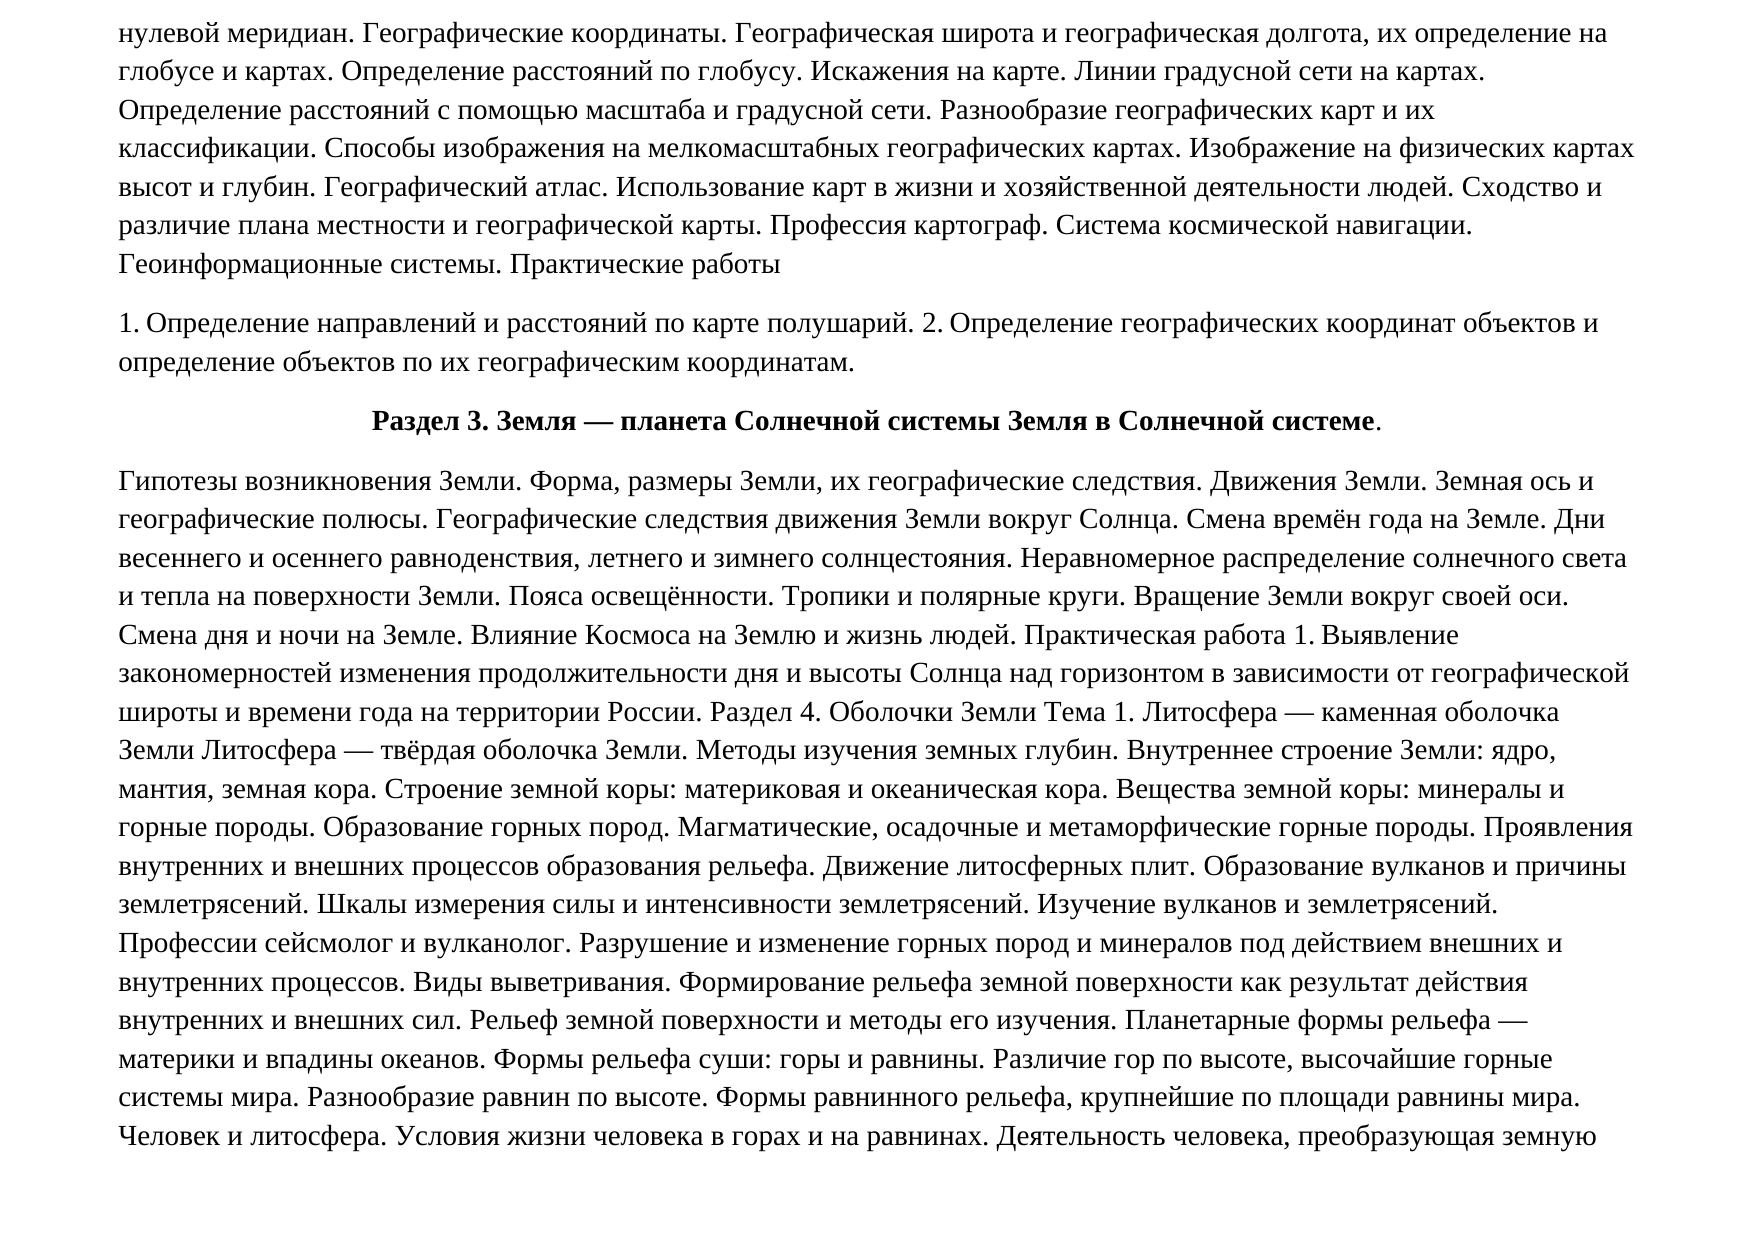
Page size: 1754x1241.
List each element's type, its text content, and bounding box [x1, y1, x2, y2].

text Раздел 3. Земля — планета Солнечной системы Земля в Солнечной системе. [118, 403, 1636, 437]
text 1. Определение направлений и расстояний по карте полушарий. 2. Определение географических координат объектов и определение объектов по их географическим координатам. [118, 305, 1636, 377]
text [118, 463, 1636, 1151]
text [118, 15, 1636, 279]
